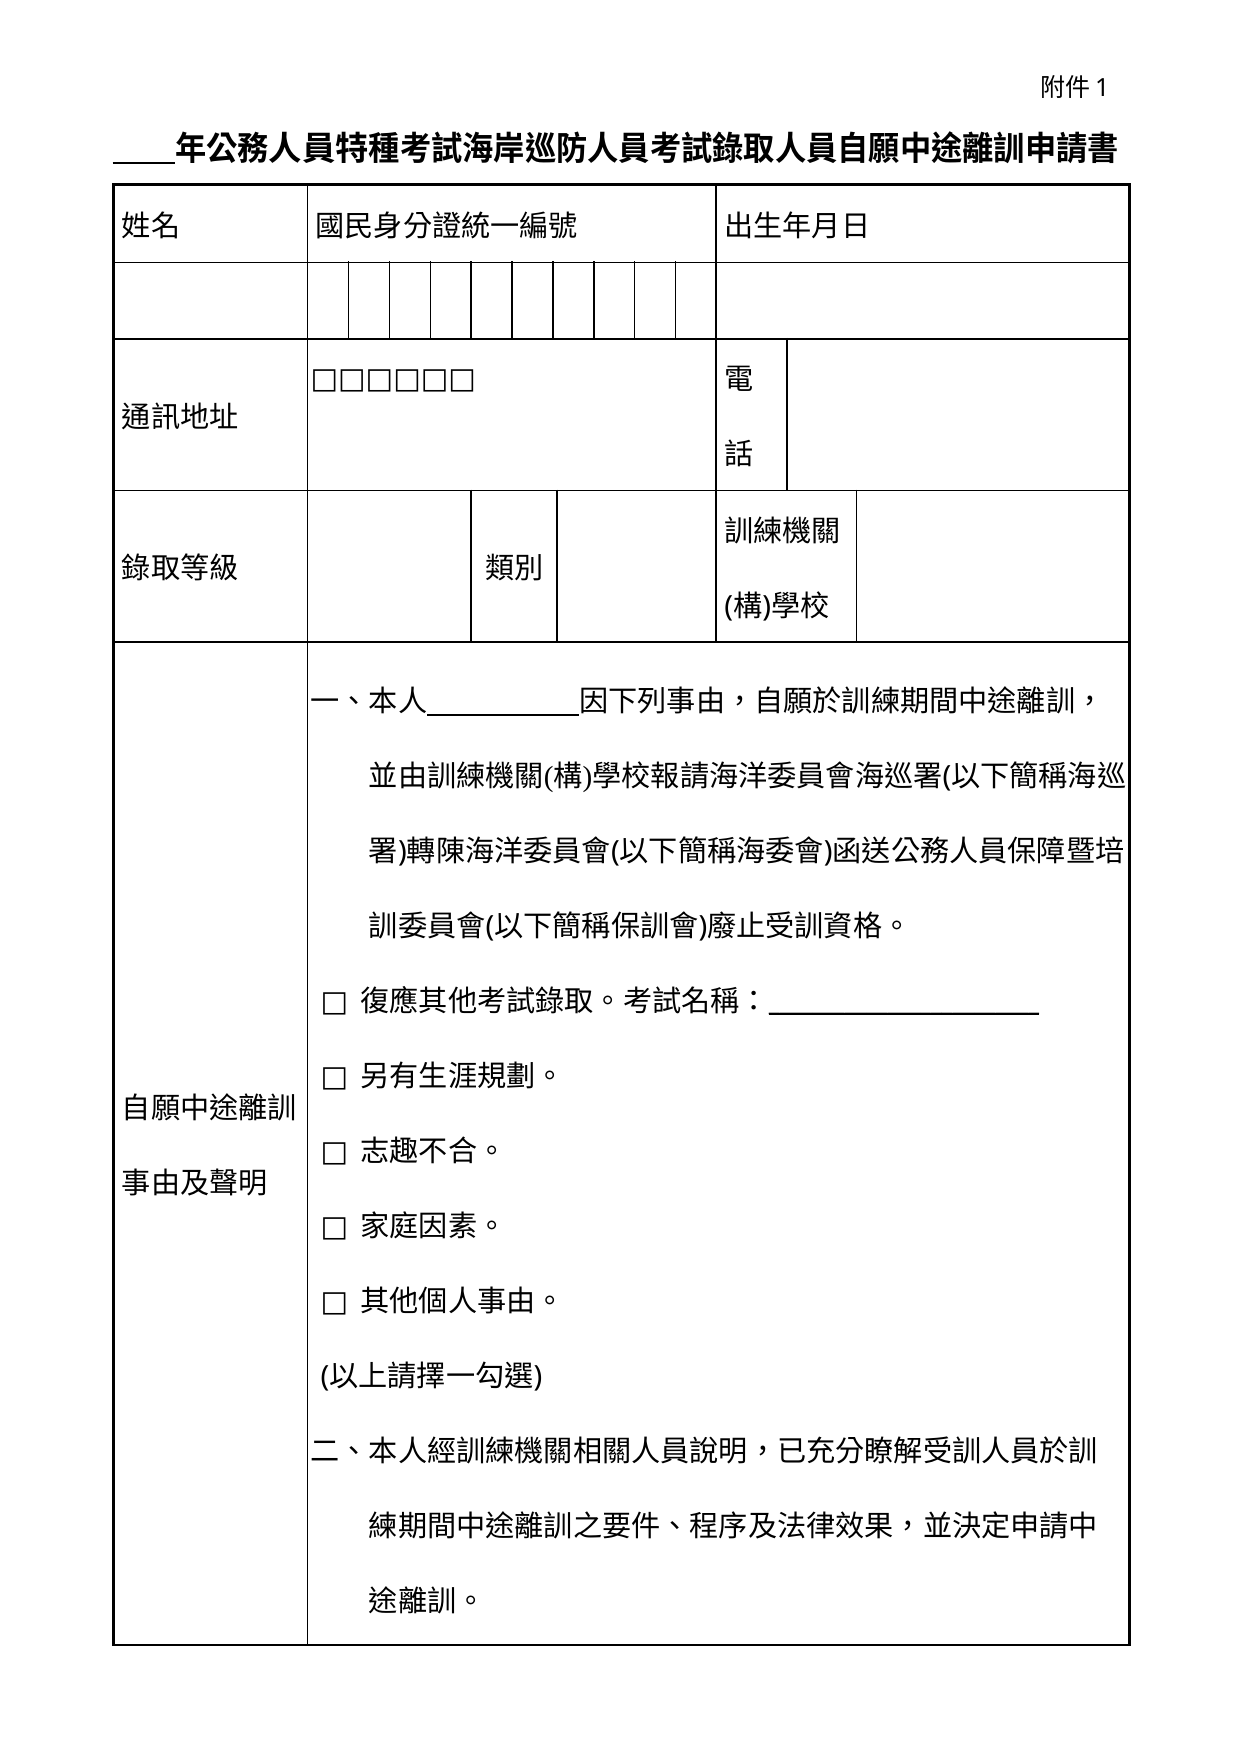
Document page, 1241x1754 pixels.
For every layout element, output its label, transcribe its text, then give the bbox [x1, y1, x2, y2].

table_header 出生年月日 [717, 186, 1128, 261]
table_cell [554, 263, 593, 338]
table_cell [349, 263, 389, 338]
table_cell [472, 263, 511, 338]
table_cell [595, 263, 634, 338]
table_cell 訓練機關(構)學校 [717, 491, 856, 641]
table_cell [635, 263, 675, 338]
table_cell [857, 491, 1128, 641]
table_cell [390, 263, 430, 338]
text 年公務人員特種考試海岸巡防人員考試錄取人員自願中途離訓申請書 [112, 108, 1128, 183]
table_cell 錄取等級 [115, 491, 307, 641]
table_cell [513, 263, 552, 338]
table_cell 電話 [717, 340, 786, 489]
table_cell [308, 263, 348, 338]
table_header 國民身分證統一編號 [308, 186, 715, 261]
table_cell 一、本人 因下列事由，自願於訓練期間中途離訓，並由訓練機關(構)學校報請海洋委員會海巡署(以下簡稱海巡署)轉陳海洋委員會(以下簡稱海委會)函送公務人員保障暨培訓委員會(以下簡稱保訓會)廢止受訓資格。 復應其他考試錄取。考試名稱：_________________________ 另有生涯規劃。 志趣不合。 家庭因素。 其他個人事由。 (以上請擇一勾選) 二、本人經訓練機關相關人員說明，已充分瞭解受訓人員於訓練期間中途離訓之要件、程序及法律效果，並決定申請中途離訓。 [308, 643, 1128, 1644]
table_header 姓名 [115, 186, 307, 261]
table_cell [308, 491, 470, 641]
table_cell 類別 [472, 491, 556, 641]
table_cell [717, 263, 1128, 338]
table_cell [558, 491, 715, 641]
table_cell □□□□□□ [308, 340, 715, 489]
table_cell [431, 263, 470, 338]
table_cell 通訊地址 [115, 340, 307, 489]
table_cell [115, 263, 307, 338]
table_cell 自願中途離訓事由及聲明 [115, 643, 307, 1644]
table_cell [676, 263, 715, 338]
table_cell [788, 340, 1128, 489]
